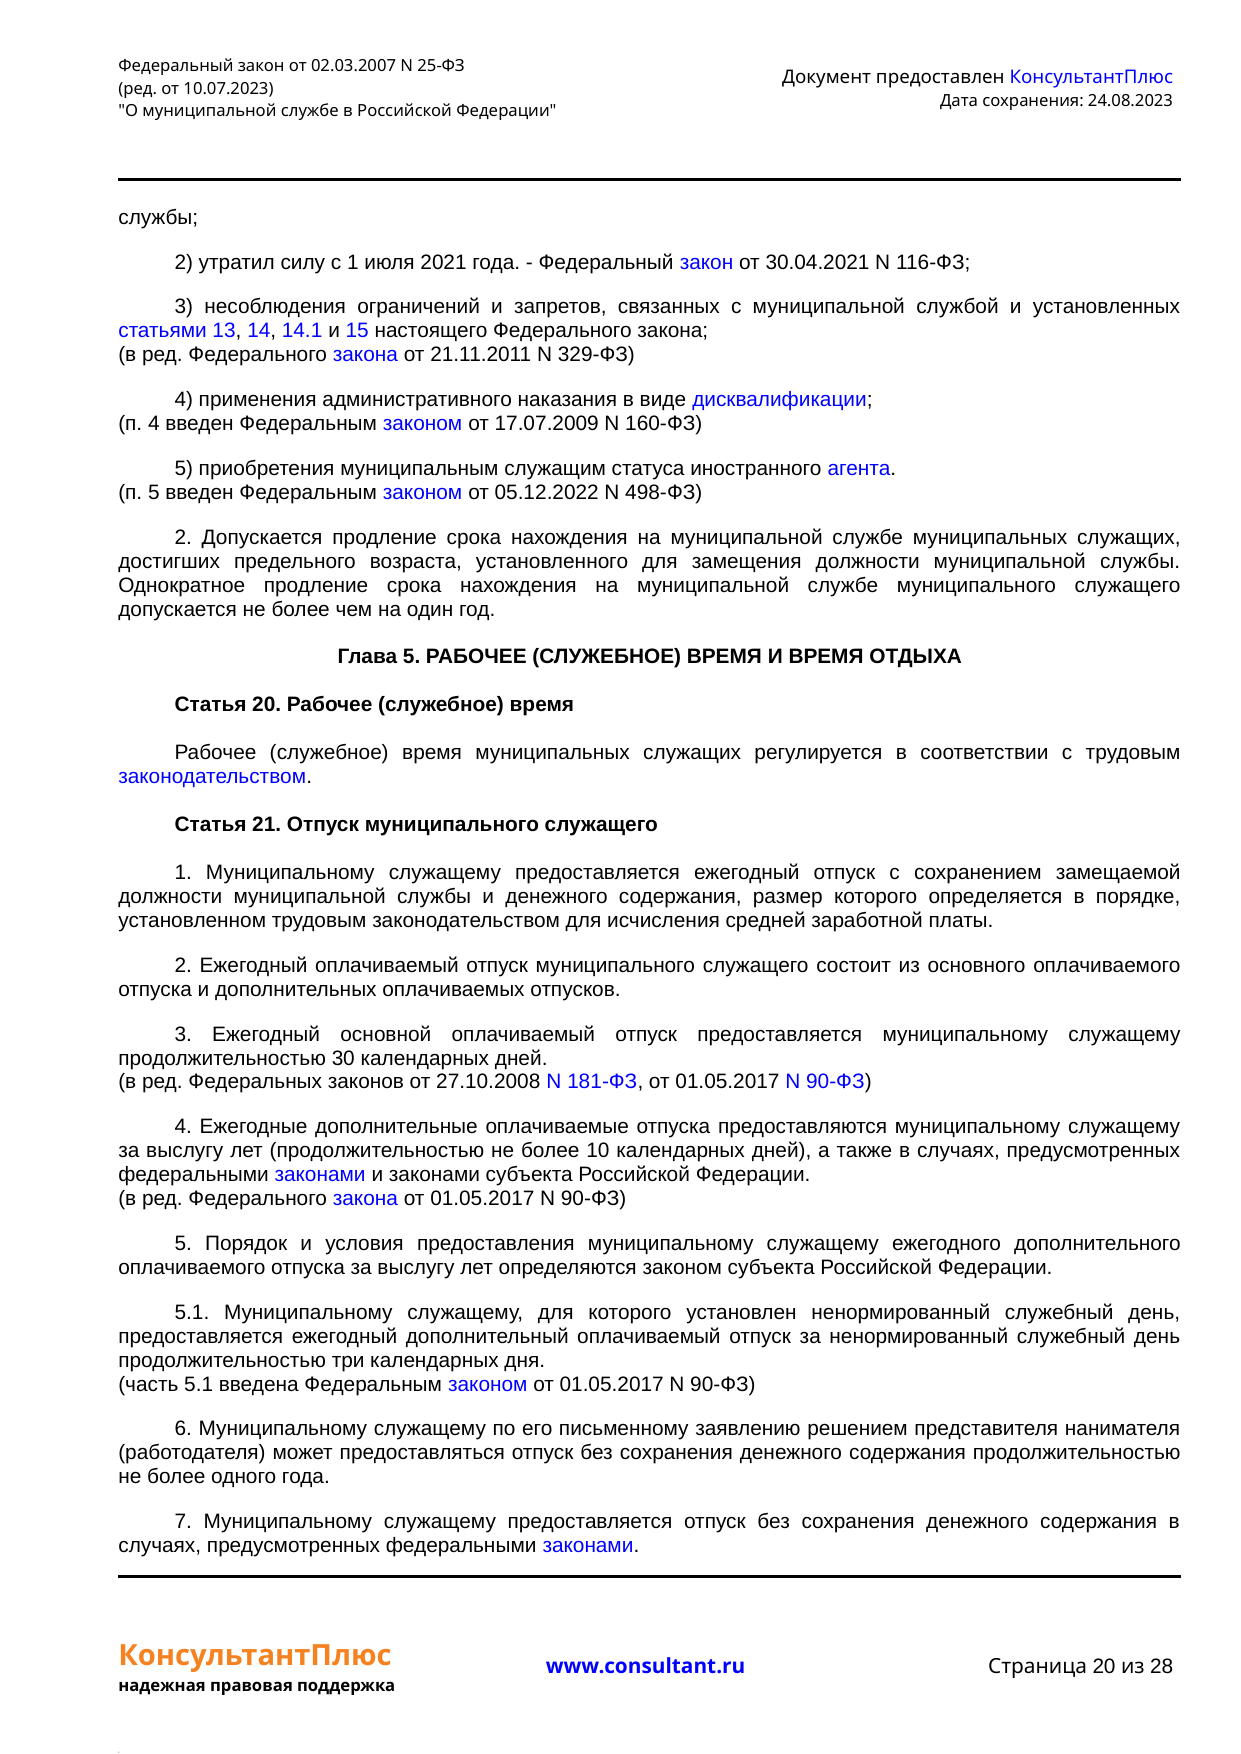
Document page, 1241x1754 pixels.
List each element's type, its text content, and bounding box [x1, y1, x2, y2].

text (в ред. Федерального закона от 01.05.2017 N 90-ФЗ) [118, 1186, 1181, 1210]
text (в ред. Федерального закона от 21.11.2011 N 329-ФЗ) [118, 342, 1181, 366]
text 5. Порядок и условия предоставления муниципальному служащему ежегодного дополнительного оплачиваемого отпуска за выслугу лет определяются законом субъекта Российской Федерации. [118, 1231, 1181, 1279]
text (п. 5 введен Федеральным законом от 05.12.2022 N 498-ФЗ) [118, 480, 1181, 504]
text 4. Ежегодные дополнительные оплачиваемые отпуска предоставляются муниципальному служащему за выслугу лет (продолжительностью не более 10 календарных дней), а также в случаях, предусмотренных федеральными законами и законами субъекта Российской Федерации. [118, 1114, 1181, 1186]
text 2. Ежегодный оплачиваемый отпуск муниципального служащего состоит из основного оплачиваемого отпуска и дополнительных оплачиваемых отпусков. [118, 953, 1181, 1001]
title Глава 5. РАБОЧЕЕ (СЛУЖЕБНОЕ) ВРЕМЯ И ВРЕМЯ ОТДЫХА [118, 644, 1181, 668]
text (часть 5.1 введена Федеральным законом от 01.05.2017 N 90-ФЗ) [118, 1371, 1181, 1395]
text 3. Ежегодный основной оплачиваемый отпуск предоставляется муниципальному служащему продолжительностью 30 календарных дней. [118, 1021, 1181, 1069]
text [118, 205, 1181, 229]
text 7. Муниципальному служащему предоставляется отпуск без сохранения денежного содержания в случаях, предусмотренных федеральными законами. [118, 1509, 1181, 1557]
text 2) утратил силу с 1 июля 2021 года. - Федеральный закон от 30.04.2021 N 116-ФЗ; [118, 249, 1181, 273]
text (п. 4 введен Федеральным законом от 17.07.2009 N 160-ФЗ) [118, 411, 1181, 435]
text 3) несоблюдения ограничений и запретов, связанных с муниципальной службой и установленных статьями 13, 14, 14.1 и 15 настоящего Федерального закона; [118, 294, 1181, 342]
title Статья 20. Рабочее (служебное) время [118, 692, 1181, 716]
text 6. Муниципальному служащему по его письменному заявлению решением представителя нанимателя (работодателя) может предоставляться отпуск без сохранения денежного содержания продолжительностью не более одного года. [118, 1416, 1181, 1488]
text 5.1. Муниципальному служащему, для которого установлен ненормированный служебный день, предоставляется ежегодный дополнительный оплачиваемый отпуск за ненормированный служебный день продолжительностью три календарных дня. [118, 1299, 1181, 1371]
title Статья 21. Отпуск муниципального служащего [118, 812, 1181, 836]
text 5) приобретения муниципальным служащим статуса иностранного агента. [118, 456, 1181, 480]
text 2. Допускается продление срока нахождения на муниципальной службе муниципальных служащих, достигших предельного возраста, установленного для замещения должности муниципальной службы. Однократное продление срока нахождения на муниципальной службе муниципального служащего допускается не более чем на один год. [118, 524, 1181, 620]
text 1. Муниципальному служащему предоставляется ежегодный отпуск с сохранением замещаемой должности муниципальной службы и денежного содержания, размер которого определяется в порядке, установленном трудовым законодательством для исчисления средней заработной платы. [118, 860, 1181, 932]
text Рабочее (служебное) время муниципальных служащих регулируется в соответствии с трудовым законодательством. [118, 740, 1181, 788]
text (в ред. Федеральных законов от 27.10.2008 N 181-ФЗ, от 01.05.2017 N 90-ФЗ) [118, 1069, 1181, 1093]
text 4) применения административного наказания в виде дисквалификации; [118, 387, 1181, 411]
